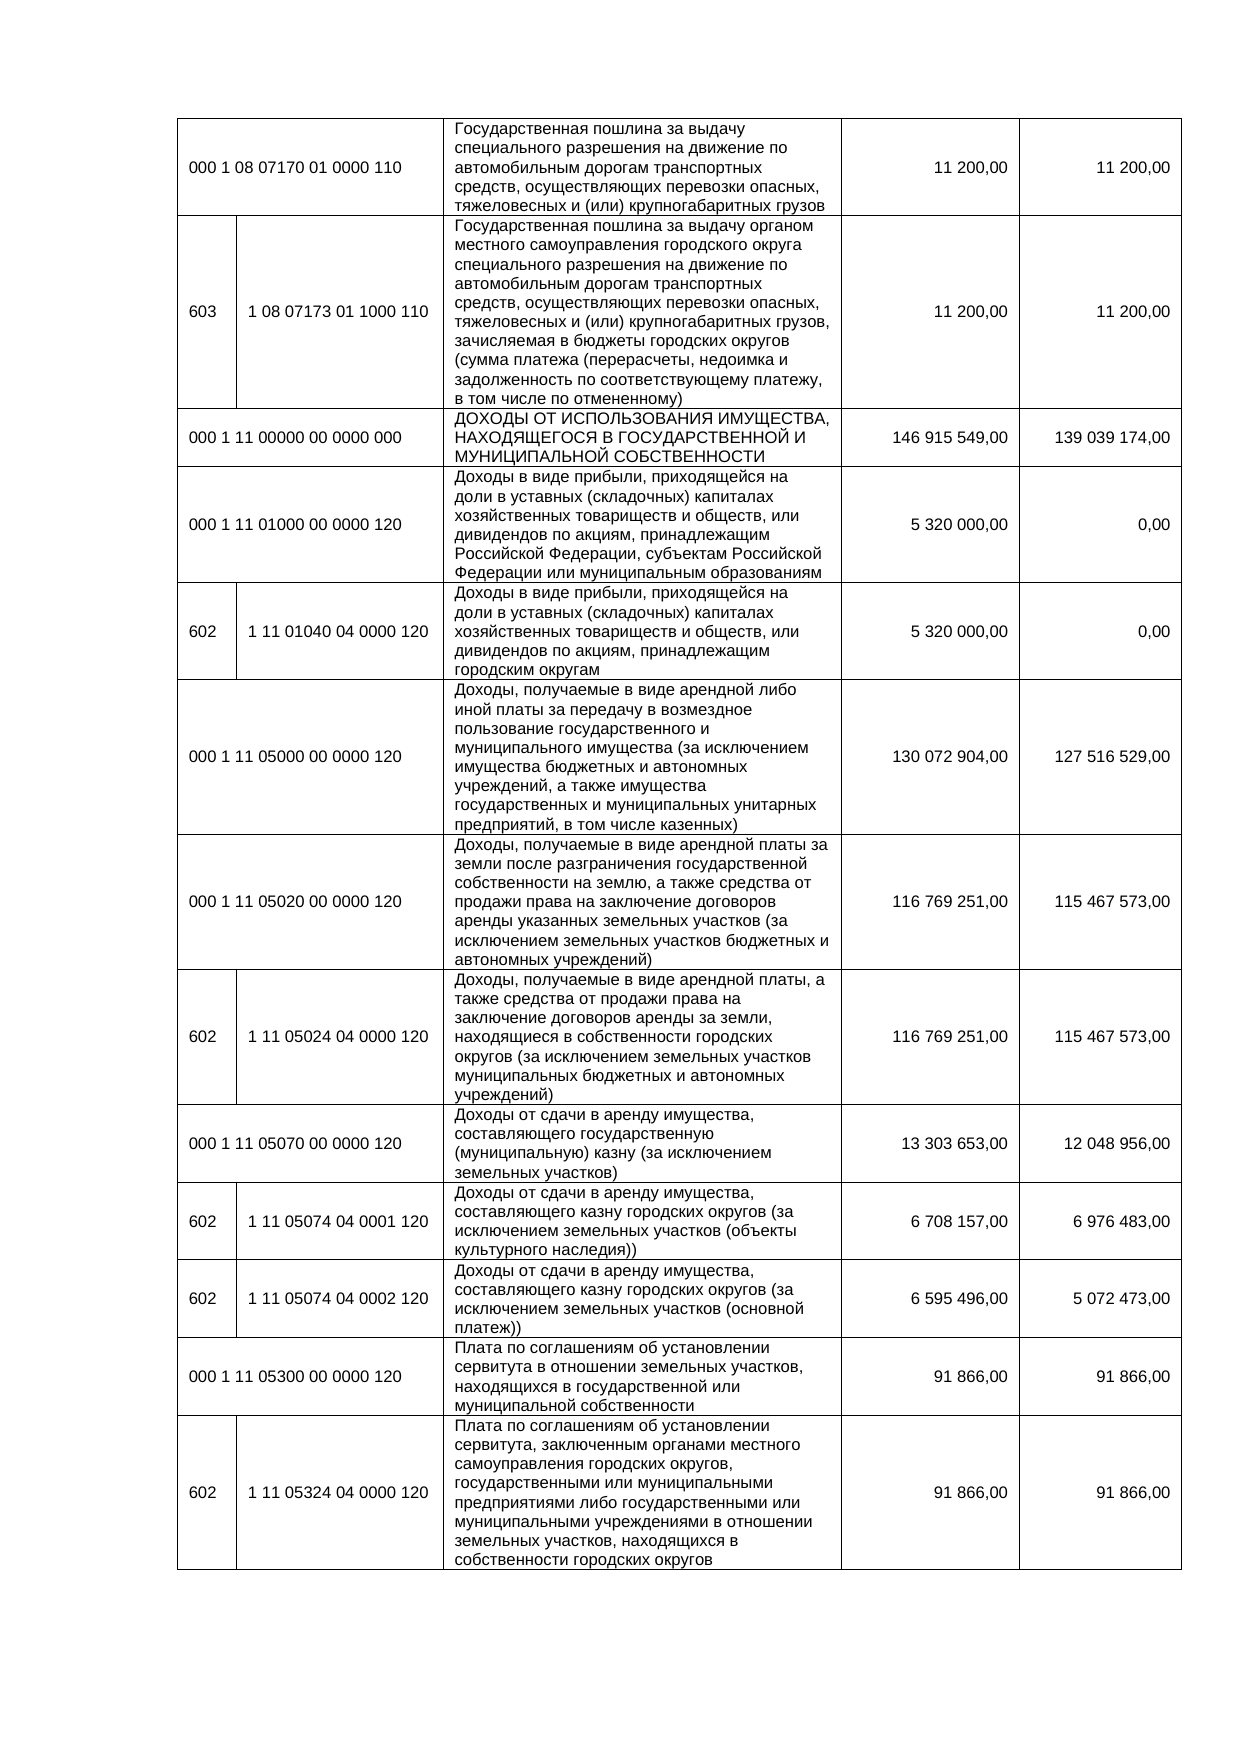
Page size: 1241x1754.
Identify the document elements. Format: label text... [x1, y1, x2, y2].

table_cell 91 866,00 [842, 1338, 1019, 1415]
table_cell 1 11 05324 04 0000 120 [237, 1416, 443, 1569]
table_cell 000 1 11 01000 00 0000 120 [178, 467, 443, 582]
table_cell 6 595 496,00 [842, 1260, 1019, 1337]
table_cell 130 072 904,00 [842, 680, 1019, 833]
table_cell 1 11 01040 04 0000 120 [237, 583, 443, 679]
table_cell Доходы, получаемые в виде арендной платы, а также средства от продажи права на заключение договоров аренды за земли, находящиеся в собственности городских округов (за исключением земельных участков муниципальных бюджетных и автономных учреждений) [444, 970, 841, 1104]
table_cell 5 320 000,00 [842, 583, 1019, 679]
table_cell 13 303 653,00 [842, 1105, 1019, 1182]
table_cell 602 [178, 970, 236, 1104]
table_cell 1 11 05024 04 0000 120 [237, 970, 443, 1104]
table_cell 1 08 07173 01 1000 110 [237, 216, 443, 408]
table_cell Государственная пошлина за выдачу органом местного самоуправления городского округа специального разрешения на движение по автомобильным дорогам транспортных средств, осуществляющих перевозки опасных, тяжеловесных и (или) крупногабаритных грузов, зачисляемая в бюджеты городских округов (сумма платежа (перерасчеты, недоимка и задолженность по соответствующему платежу, в том числе по отмененному) [444, 216, 841, 408]
table_cell 1 11 05074 04 0001 120 [237, 1183, 443, 1259]
table_cell 11 200,00 [1020, 216, 1181, 408]
table_cell 000 1 11 05020 00 0000 120 [178, 835, 443, 969]
table_cell Доходы в виде прибыли, приходящейся на доли в уставных (складочных) капиталах хозяйственных товариществ и обществ, или дивидендов по акциям, принадлежащим Российской Федерации, субъектам Российской Федерации или муниципальным образованиям [444, 467, 841, 582]
table_cell 91 866,00 [1020, 1416, 1181, 1569]
table_cell 602 [178, 1260, 236, 1337]
table_cell 000 1 08 07170 01 0000 110 [178, 119, 443, 215]
table_cell 0,00 [1020, 467, 1181, 582]
table_cell 11 200,00 [842, 119, 1019, 215]
table_cell 6 976 483,00 [1020, 1183, 1181, 1259]
table_cell 115 467 573,00 [1020, 835, 1181, 969]
table_cell Доходы от сдачи в аренду имущества, составляющего государственную (муниципальную) казну (за исключением земельных участков) [444, 1105, 841, 1182]
table_cell 115 467 573,00 [1020, 970, 1181, 1104]
table_cell 12 048 956,00 [1020, 1105, 1181, 1182]
table_cell 91 866,00 [842, 1416, 1019, 1569]
table_cell Плата по соглашениям об установлении сервитута, заключенным органами местного самоуправления городских округов, государственными или муниципальными предприятиями либо государственными или муниципальными учреждениями в отношении земельных участков, находящихся в собственности городских округов [444, 1416, 841, 1569]
table_cell 139 039 174,00 [1020, 409, 1181, 466]
table_cell Доходы от сдачи в аренду имущества, составляющего казну городских округов (за исключением земельных участков (основной платеж)) [444, 1260, 841, 1337]
table_cell 146 915 549,00 [842, 409, 1019, 466]
table_cell Доходы от сдачи в аренду имущества, составляющего казну городских округов (за исключением земельных участков (объекты культурного наследия)) [444, 1183, 841, 1259]
table_cell 116 769 251,00 [842, 970, 1019, 1104]
table_cell Доходы, получаемые в виде арендной либо иной платы за передачу в возмездное пользование государственного и муниципального имущества (за исключением имущества бюджетных и автономных учреждений, а также имущества государственных и муниципальных унитарных предприятий, в том числе казенных) [444, 680, 841, 833]
table_cell 602 [178, 1416, 236, 1569]
table_cell Доходы в виде прибыли, приходящейся на доли в уставных (складочных) капиталах хозяйственных товариществ и обществ, или дивидендов по акциям, принадлежащим городским округам [444, 583, 841, 679]
table_cell 116 769 251,00 [842, 835, 1019, 969]
table_cell 000 1 11 05070 00 0000 120 [178, 1105, 443, 1182]
table_cell 0,00 [1020, 583, 1181, 679]
table_cell 127 516 529,00 [1020, 680, 1181, 833]
table_cell Государственная пошлина за выдачу специального разрешения на движение по автомобильным дорогам транспортных средств, осуществляющих перевозки опасных, тяжеловесных и (или) крупногабаритных грузов [444, 119, 841, 215]
table_cell 603 [178, 216, 236, 408]
table_cell 000 1 11 05300 00 0000 120 [178, 1338, 443, 1415]
table_cell ДОХОДЫ ОТ ИСПОЛЬЗОВАНИЯ ИМУЩЕСТВА, НАХОДЯЩЕГОСЯ В ГОСУДАРСТВЕННОЙ И МУНИЦИПАЛЬНОЙ СОБСТВЕННОСТИ [444, 409, 841, 466]
table_cell 000 1 11 00000 00 0000 000 [178, 409, 443, 466]
table_cell Доходы, получаемые в виде арендной платы за земли после разграничения государственной собственности на землю, а также средства от продажи права на заключение договоров аренды указанных земельных участков (за исключением земельных участков бюджетных и автономных учреждений) [444, 835, 841, 969]
table_cell 6 708 157,00 [842, 1183, 1019, 1259]
table_cell 5 072 473,00 [1020, 1260, 1181, 1337]
table_cell 5 320 000,00 [842, 467, 1019, 582]
table_cell 91 866,00 [1020, 1338, 1181, 1415]
table_cell 11 200,00 [842, 216, 1019, 408]
table_cell 11 200,00 [1020, 119, 1181, 215]
table_cell 602 [178, 1183, 236, 1259]
table_cell 000 1 11 05000 00 0000 120 [178, 680, 443, 833]
table_cell 602 [178, 583, 236, 679]
table_cell 1 11 05074 04 0002 120 [237, 1260, 443, 1337]
table_cell Плата по соглашениям об установлении сервитута в отношении земельных участков, находящихся в государственной или муниципальной собственности [444, 1338, 841, 1415]
